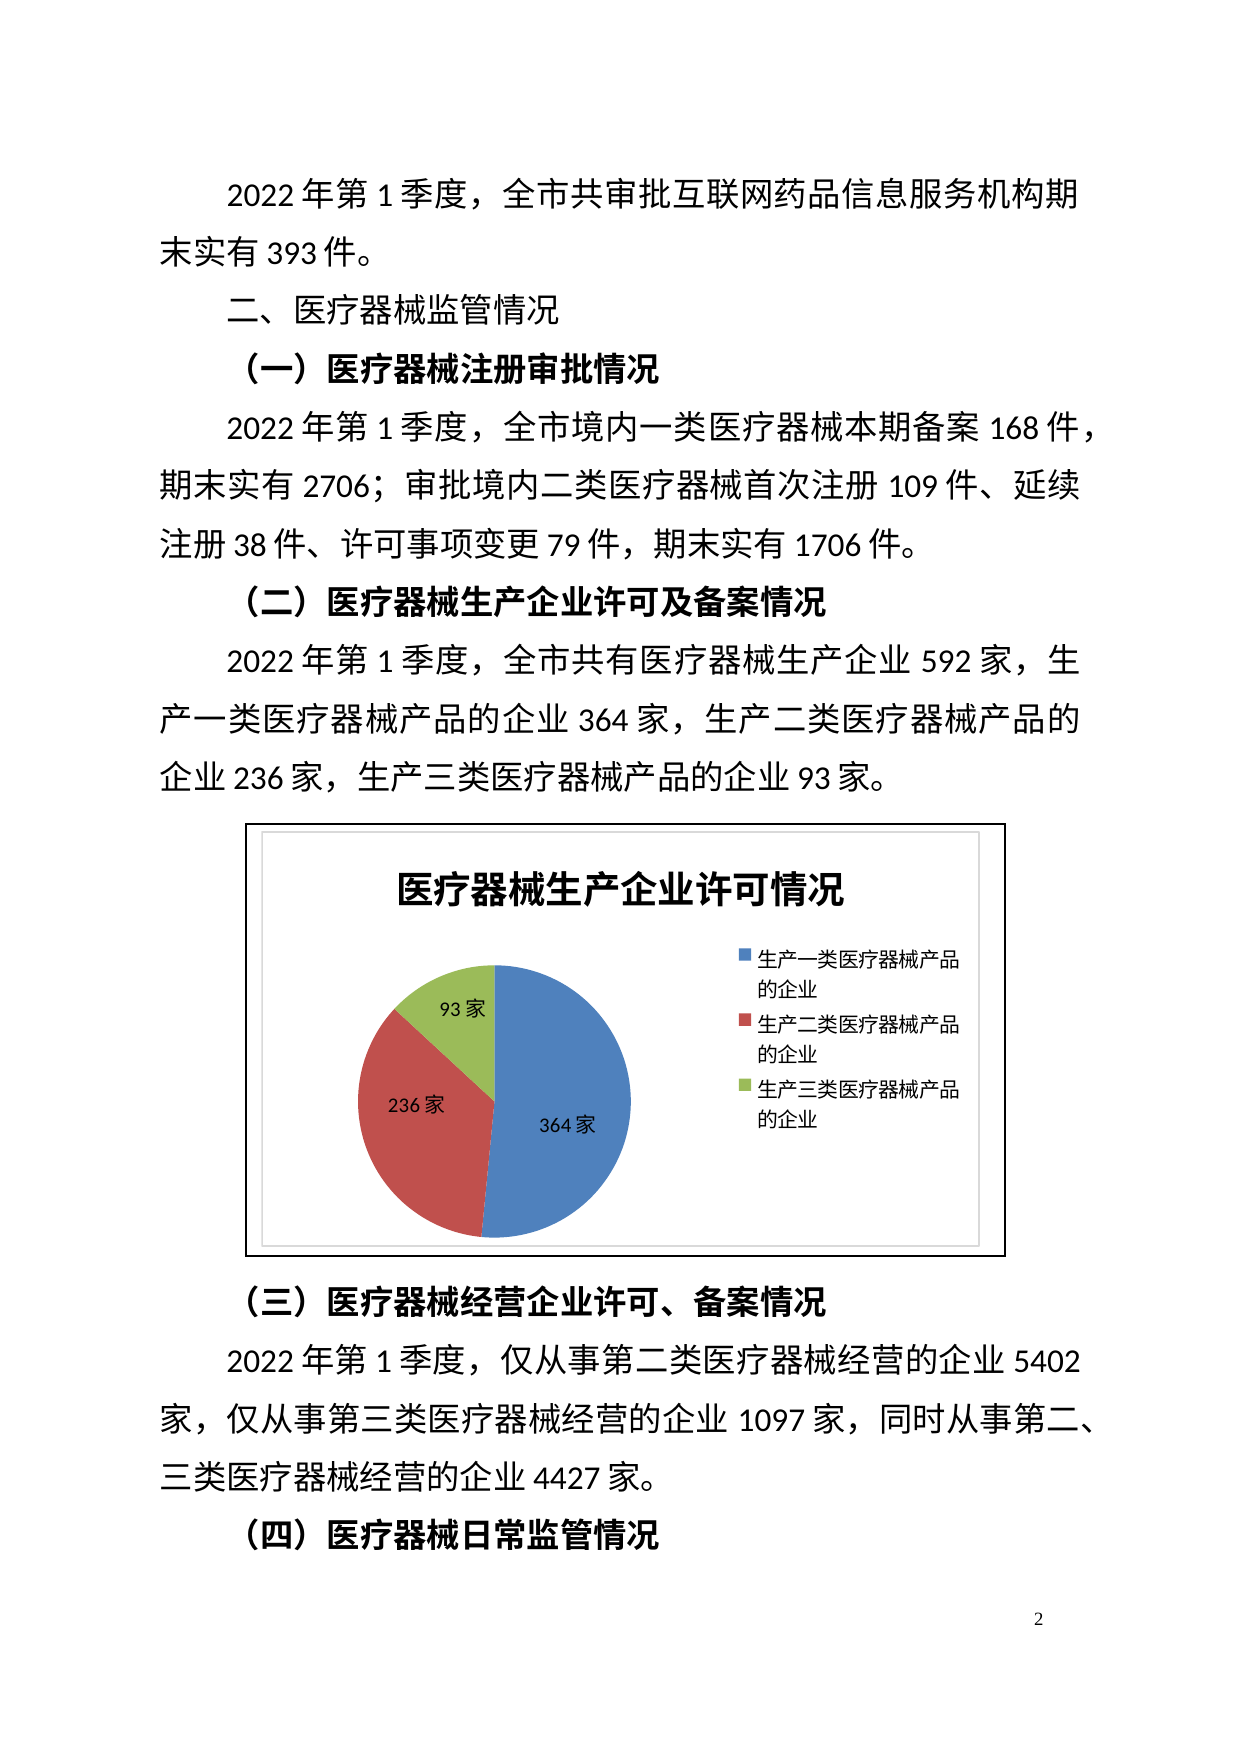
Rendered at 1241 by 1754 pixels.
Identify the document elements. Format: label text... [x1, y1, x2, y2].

text 2022年第1季度，全市共审批互联网药品信息服务机构期末实有393件。 [159, 159, 1081, 276]
text （二）医疗器械生产企业许可及备案情况 [159, 568, 1081, 626]
text （四）医疗器械日常监管情况 [159, 1501, 1081, 1559]
text （一）医疗器械注册审批情况 [159, 334, 1081, 393]
text 2022年第1季度，全市共有医疗器械生产企业592家，生产一类医疗器械产品的企业364家，生产二类医疗器械产品的企业236家，生产三类医疗器械产品的企业93家。 [159, 626, 1081, 801]
subtitle 二、医疗器械监管情况 [159, 276, 1081, 334]
text 2022年第1季度，仅从事第二类医疗器械经营的企业5402家，仅从事第三类医疗器械经营的企业1097家，同时从事第二、三类医疗器械经营的企业4427家。 [159, 1326, 1081, 1501]
text 2022年第1季度，全市境内一类医疗器械本期备案168件，期末实有2706；审批境内二类医疗器械首次注册109件、延续注册38件、许可事项变更79件，期末实有1706件。 [159, 393, 1081, 568]
text （三）医疗器械经营企业许可、备案情况 [159, 1268, 1081, 1326]
